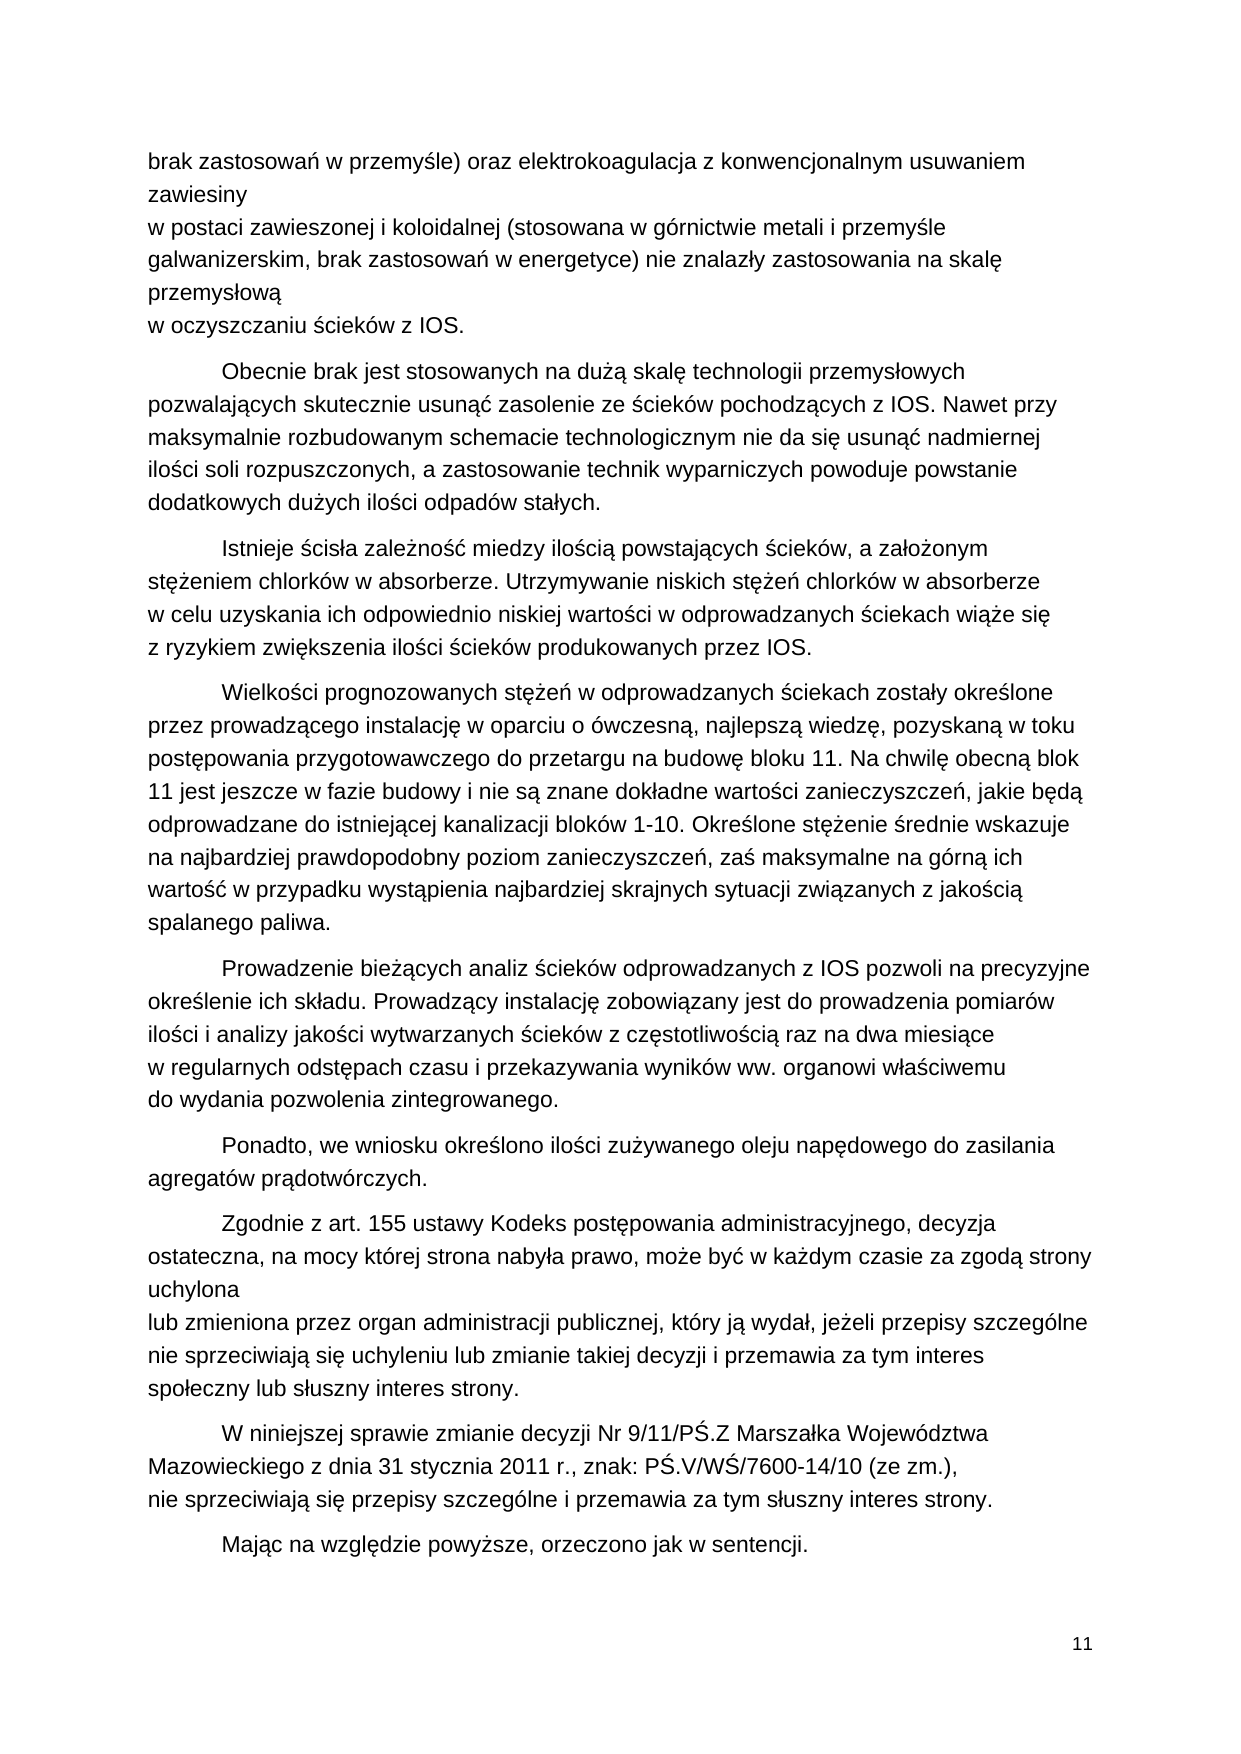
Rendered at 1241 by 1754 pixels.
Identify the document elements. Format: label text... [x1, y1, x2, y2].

text Wielkości prognozowanych stężeń w odprowadzanych ściekach zostały określone przez prowadzącego instalację w oparciu o ówczesną, najlepszą wiedzę, pozyskaną w toku postępowania przygotowawczego do przetargu na budowę bloku 11. Na chwilę obecną blok 11 jest jeszcze w fazie budowy i nie są znane dokładne wartości zanieczyszczeń, jakie będą odprowadzane do istniejącej kanalizacji bloków 1-10. Określone stężenie średnie wskazuje na najbardziej prawdopodobny poziom zanieczyszczeń, zaś maksymalne na górną ich wartość w przypadku wystąpienia najbardziej skrajnych sytuacji związanych z jakością spalanego paliwa. [148, 679, 1093, 936]
text Zgodnie z art. 155 ustawy Kodeks postępowania administracyjnego, decyzja ostateczna, na mocy której strona nabyła prawo, może być w każdym czasie za zgodą strony uchylona lub zmieniona przez organ administracji publicznej, który ją wydał, jeżeli przepisy szczególne nie sprzeciwiają się uchyleniu lub zmianie takiej decyzji i przemawia za tym interes społeczny lub słuszny interes strony. [148, 1210, 1093, 1401]
text Ponadto, we wniosku określono ilości zużywanego oleju napędowego do zasilania agregatów prądotwórczych. [148, 1132, 1093, 1191]
text Obecnie brak jest stosowanych na dużą skalę technologii przemysłowych pozwalających skutecznie usunąć zasolenie ze ścieków pochodzących z IOS. Nawet przy maksymalnie rozbudowanym schemacie technologicznym nie da się usunąć nadmiernej ilości soli rozpuszczonych, a zastosowanie technik wyparniczych powoduje powstanie dodatkowych dużych ilości odpadów stałych. [148, 358, 1093, 516]
text Istnieje ścisła zależność miedzy ilością powstających ścieków, a założonym stężeniem chlorków w absorberze. Utrzymywanie niskich stężeń chlorków w absorberze w celu uzyskania ich odpowiednio niskiej wartości w odprowadzanych ściekach wiąże się z ryzykiem zwiększenia ilości ścieków produkowanych przez IOS. [148, 535, 1093, 660]
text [148, 148, 1093, 338]
text Mając na względzie powyższe, orzeczono jak w sentencji. [148, 1531, 1093, 1558]
text W niniejszej sprawie zmianie decyzji Nr 9/11/PŚ.Z Marszałka Województwa Mazowieckiego z dnia 31 stycznia 2011 r., znak: PŚ.V/WŚ/7600-14/10 (ze zm.), nie sprzeciwiają się przepisy szczególne i przemawia za tym słuszny interes strony. [148, 1420, 1093, 1512]
text Prowadzenie bieżących analiz ścieków odprowadzanych z IOS pozwoli na precyzyjne określenie ich składu. Prowadzący instalację zobowiązany jest do prowadzenia pomiarów ilości i analizy jakości wytwarzanych ścieków z częstotliwością raz na dwa miesiące w regularnych odstępach czasu i przekazywania wyników ww. organowi właściwemu do wydania pozwolenia zintegrowanego. [148, 955, 1093, 1113]
